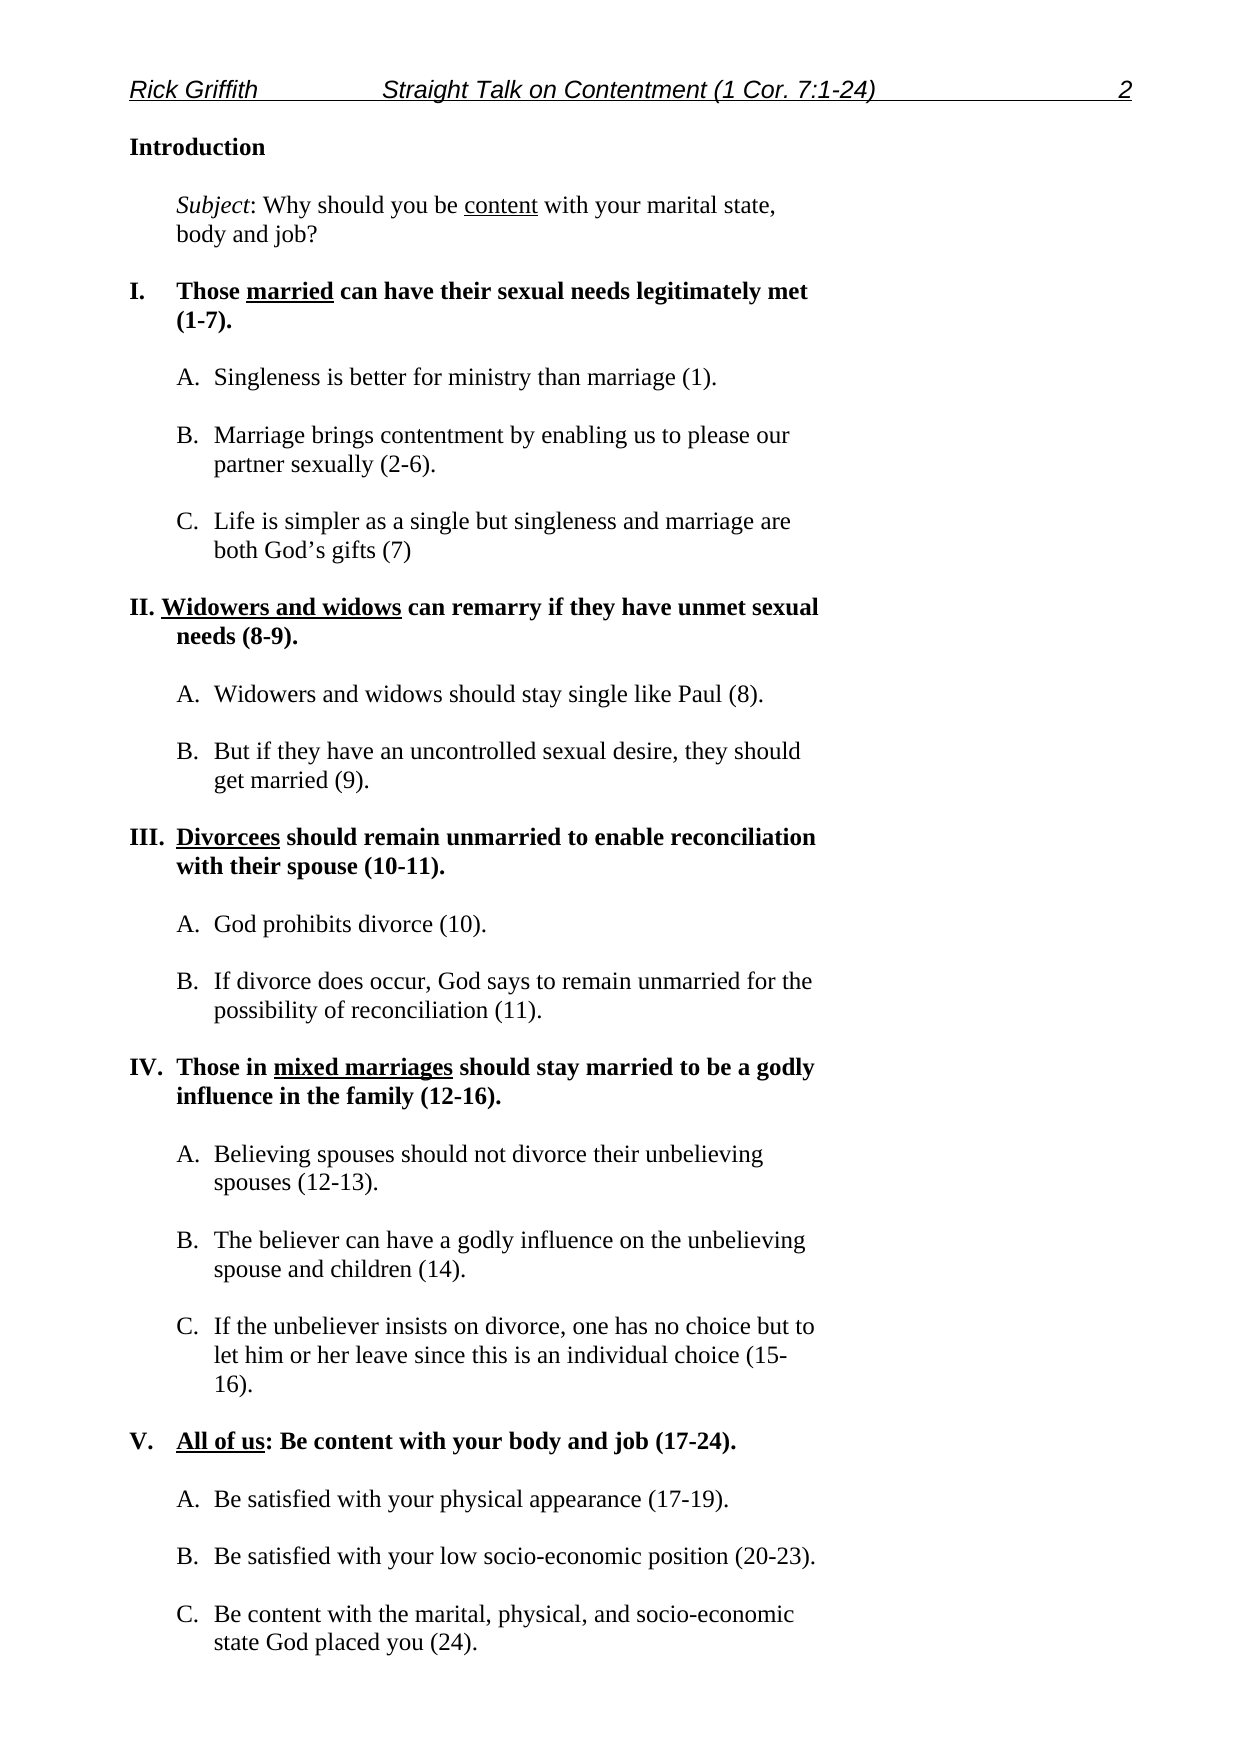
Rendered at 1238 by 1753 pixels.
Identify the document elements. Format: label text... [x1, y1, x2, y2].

text III. Divorcees should remain unmarried to enable reconciliation with their spouse (10-11). [129, 822, 823, 880]
text V. All of us: Be content with your body and job (17-24). [129, 1426, 823, 1455]
text A. Be satisfied with your physical appearance (17-19). [176, 1484, 823, 1512]
text C. Life is simpler as a single but singleness and marriage are both God’s gifts (7) [176, 506, 823, 564]
text A. God prohibits divorce (10). [176, 909, 823, 937]
text B. Be satisfied with your low socio-economic position (20-23). [176, 1541, 823, 1570]
text C. If the unbeliever insists on divorce, one has no choice but to let him or her leave since this is an individual choice (15-16). [176, 1311, 823, 1397]
text Subject: Why should you be content with your marital state, body and job? [176, 190, 823, 247]
text B. The believer can have a godly influence on the unbelieving spouse and children (14). [176, 1225, 823, 1282]
text I. Those married can have their sexual needs legitimately met (1-7). [129, 276, 823, 334]
text A. Widowers and widows should stay single like Paul (8). [176, 679, 823, 707]
text B. But if they have an uncontrolled sexual desire, they should get married (9). [176, 736, 823, 794]
text II. Widowers and widows can remarry if they have unmet sexual needs (8-9). [129, 592, 823, 650]
text B. If divorce does occur, God says to remain unmarried for the possibility of reconciliation (11). [176, 966, 823, 1024]
text B. Marriage brings contentment by enabling us to please our partner sexually (2-6). [176, 420, 823, 477]
text IV. Those in mixed marriages should stay married to be a godly influence in the family (12-16). [129, 1052, 823, 1110]
text C. Be content with the marital, physical, and socio-economic state God placed you (24). [176, 1599, 823, 1656]
text A. Singleness is better for ministry than marriage (1). [176, 362, 823, 391]
text A. Believing spouses should not divorce their unbelieving spouses (12-13). [176, 1139, 823, 1196]
text Introduction [129, 132, 823, 161]
